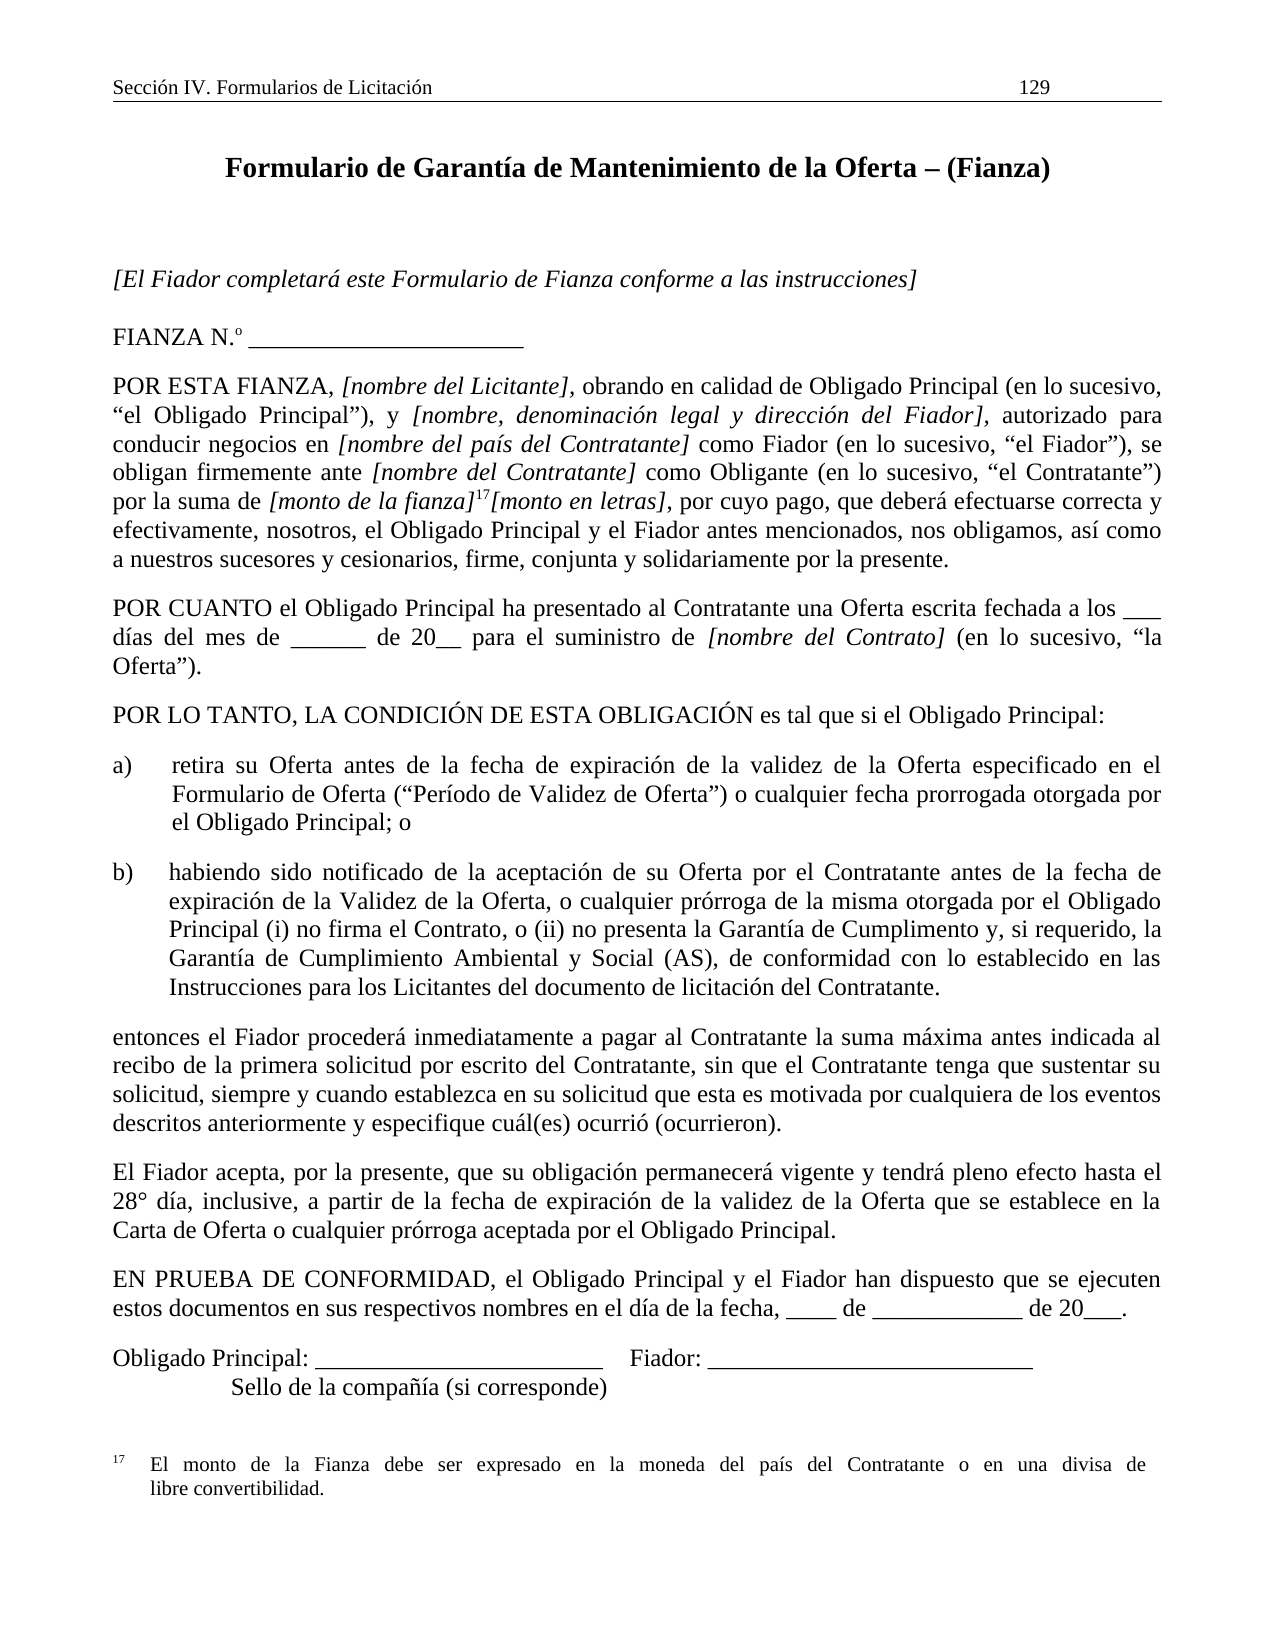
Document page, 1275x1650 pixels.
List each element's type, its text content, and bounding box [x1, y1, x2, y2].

text Obligado Principal: _______________________ Fiador: __________________________ Sello de la compañía (si corresponde) [112, 1343, 1162, 1400]
text entonces el Fiador procederá inmediatamente a pagar al Contratante la suma máxima antes indicada al recibo de la primera solicitud por escrito del Contratante, sin que el Contratante tenga que sustentar su solicitud, siempre y cuando establezca en su solicitud que esta es motivada por cualquiera de los eventos descritos anteriormente y especifique cuál(es) ocurrió (ocurrieron). [112, 1022, 1162, 1137]
text [El Fiador completará este Formulario de Fianza conforme a las instrucciones] [112, 264, 1162, 293]
subtitle Formulario de Garantía de Mantenimiento de la Oferta – (Fianza) [112, 150, 1162, 183]
text POR CUANTO el Obligado Principal ha presentado al Contratante una Oferta escrita fechada a los ___ días del mes de ______ de 20__ para el suministro de [nombre del Contrato] (en lo sucesivo, “la Oferta”). [112, 593, 1162, 679]
text El Fiador acepta, por la presente, que su obligación permanecerá vigente y tendrá pleno efecto hasta el 28° día, inclusive, a partir de la fecha de expiración de la validez de la Oferta que se establece en la Carta de Oferta o cualquier prórroga aceptada por el Obligado Principal. [112, 1157, 1162, 1244]
text EN PRUEBA DE CONFORMIDAD, el Obligado Principal y el Fiador han dispuesto que se ejecuten estos documentos en sus respectivos nombres en el día de la fecha, ____ de ____________ de 20___. [112, 1264, 1162, 1322]
text POR ESTA FIANZA, [nombre del Licitante], obrando en calidad de Obligado Principal (en lo sucesivo, “el Obligado Principal”), y [nombre, denominación legal y dirección del Fiador], autorizado para conducir negocios en [nombre del país del Contratante] como Fiador (en lo sucesivo, “el Fiador”), se obligan firmemente ante [nombre del Contratante] como Obligante (en lo sucesivo, “el Contratante”) por la suma de [monto de la fianza][monto en letras], por cuyo pago, que deberá efectuarse correcta y efectivamente, nosotros, el Obligado Principal y el Fiador antes mencionados, nos obligamos, así como a nuestros sucesores y cesionarios, firme, conjunta y solidariamente por la presente. [112, 371, 1162, 572]
list retira su Oferta antes de la fecha de expiración de la validez de la Oferta especificado en el Formulario de Oferta (“Período de Validez de Oferta”) o cualquier fecha prorrogada otorgada por el Obligado Principal; o [112, 750, 1162, 836]
text FIANZA N.o ______________________ [112, 322, 1162, 350]
text POR LO TANTO, LA CONDICIÓN DE ESTA OBLIGACIÓN es tal que si el Obligado Principal: [112, 700, 1162, 729]
list habiendo sido notificado de la aceptación de su Oferta por el Contratante antes de la fecha de expiración de la Validez de la Oferta, o cualquier prórroga de la misma otorgada por el Obligado Principal (i) no firma el Contrato, o (ii) no presenta la Garantía de Cumplimento y, si requerido, la Garantía de Cumplimiento Ambiental y Social (AS), de conformidad con lo establecido en las Instrucciones para los Licitantes del documento de licitación del Contratante. [112, 857, 1162, 1001]
